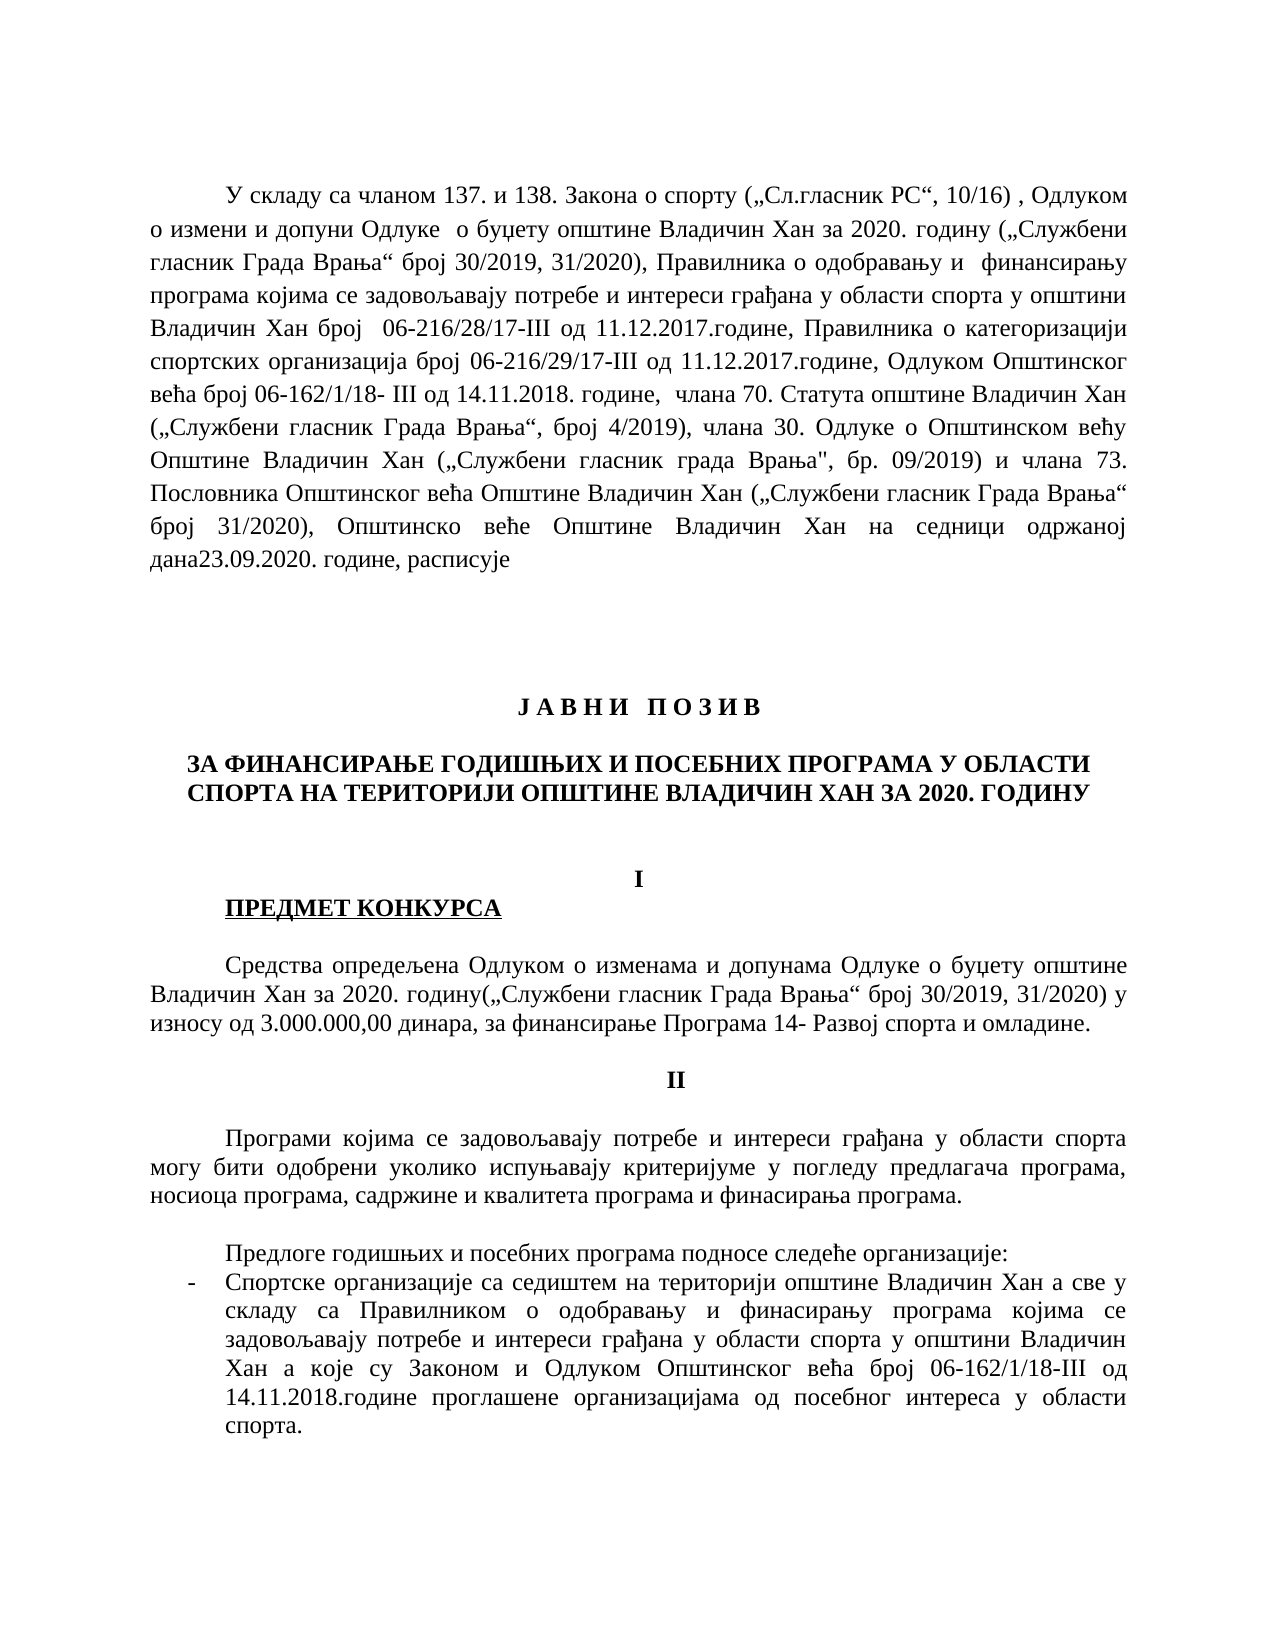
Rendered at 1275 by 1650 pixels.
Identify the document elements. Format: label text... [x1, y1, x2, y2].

text Ј А В Н И П О З И В [150, 692, 1127, 721]
text Средства опредељена Одлуком о изменама и допунама Одлуке о буџету општине Владичин Хан за 2020. годину(„Службени гласник Града Врања“ број 30/2019, 31/2020) у износу од 3.000.000,00 динара, за финансирање Програма 14- Развој спорта и омладине. [150, 951, 1127, 1037]
text II [150, 1066, 1127, 1094]
text ЗА ФИНАНСИРАЊЕ ГОДИШЊИХ И ПОСЕБНИХ ПРОГРАМА У ОБЛАСТИ СПОРТА НА ТЕРИТОРИЈИ ОПШТИНЕ ВЛАДИЧИН ХАН ЗА 2020. ГОДИНУ [150, 749, 1127, 807]
text ПРЕДМЕТ КОНКУРСА [150, 893, 1127, 922]
text Предлоге годишњих и посебних програма подносе следеће организације: [150, 1238, 1127, 1267]
text У складу са чланом 137. и 138. Закона о спорту („Сл.гласник РС“, 10/16) , Одлуком о измени и допуни Одлуке о буџету општине Владичин Хан за 2020. годину („Службени гласник Града Врања“ број 30/2019, 31/2020), Правилника о одобравању и финансирању програма којима се задовољавају потребе и интереси грађана у области спорта у општини Владичин Хан број 06-216/28/17-III од 11.12.2017.године, Правилника о категоризацији спортских организација број 06-216/29/17-III од 11.12.2017.године, Одлуком Општинског већа број 06-162/1/18- III од 14.11.2018. године, члана 70. Статута општине Владичин Хан („Службени гласник Града Врања“, број 4/2019), члана 30. Одлуке о Општинском већу Општине Владичин Хан („Службени гласник града Врања", бр. 09/2019) и члана 73. Пословника Општинског већа Општине Владичин Хан („Службени гласник Града Врања“ број 31/2020), Општинско веће Општине Владичин Хан на седници одржаној дана23.09.2020. године, расписује [150, 181, 1127, 573]
text I [150, 864, 1127, 893]
text Програми којима се задовољавају потребе и интереси грађана у области спорта могу бити одобрени уколико испуњавају критеријуме у погледу предлагача програма, носиоца програма, садржине и квалитета програма и финасирања програма. [150, 1123, 1127, 1209]
list Спортске организације са седиштем на територији општине Владичин Хан а све у складу са Правилником о одобравању и финасирању програма којима се задовољавају потребе и интереси грађана у области спорта у општини Владичин Хан а које су Законом и Одлуком Општинског већа број 06-162/1/18-III од 14.11.2018.године проглашене организацијама од посебног интереса у области спорта. [187, 1267, 1127, 1439]
